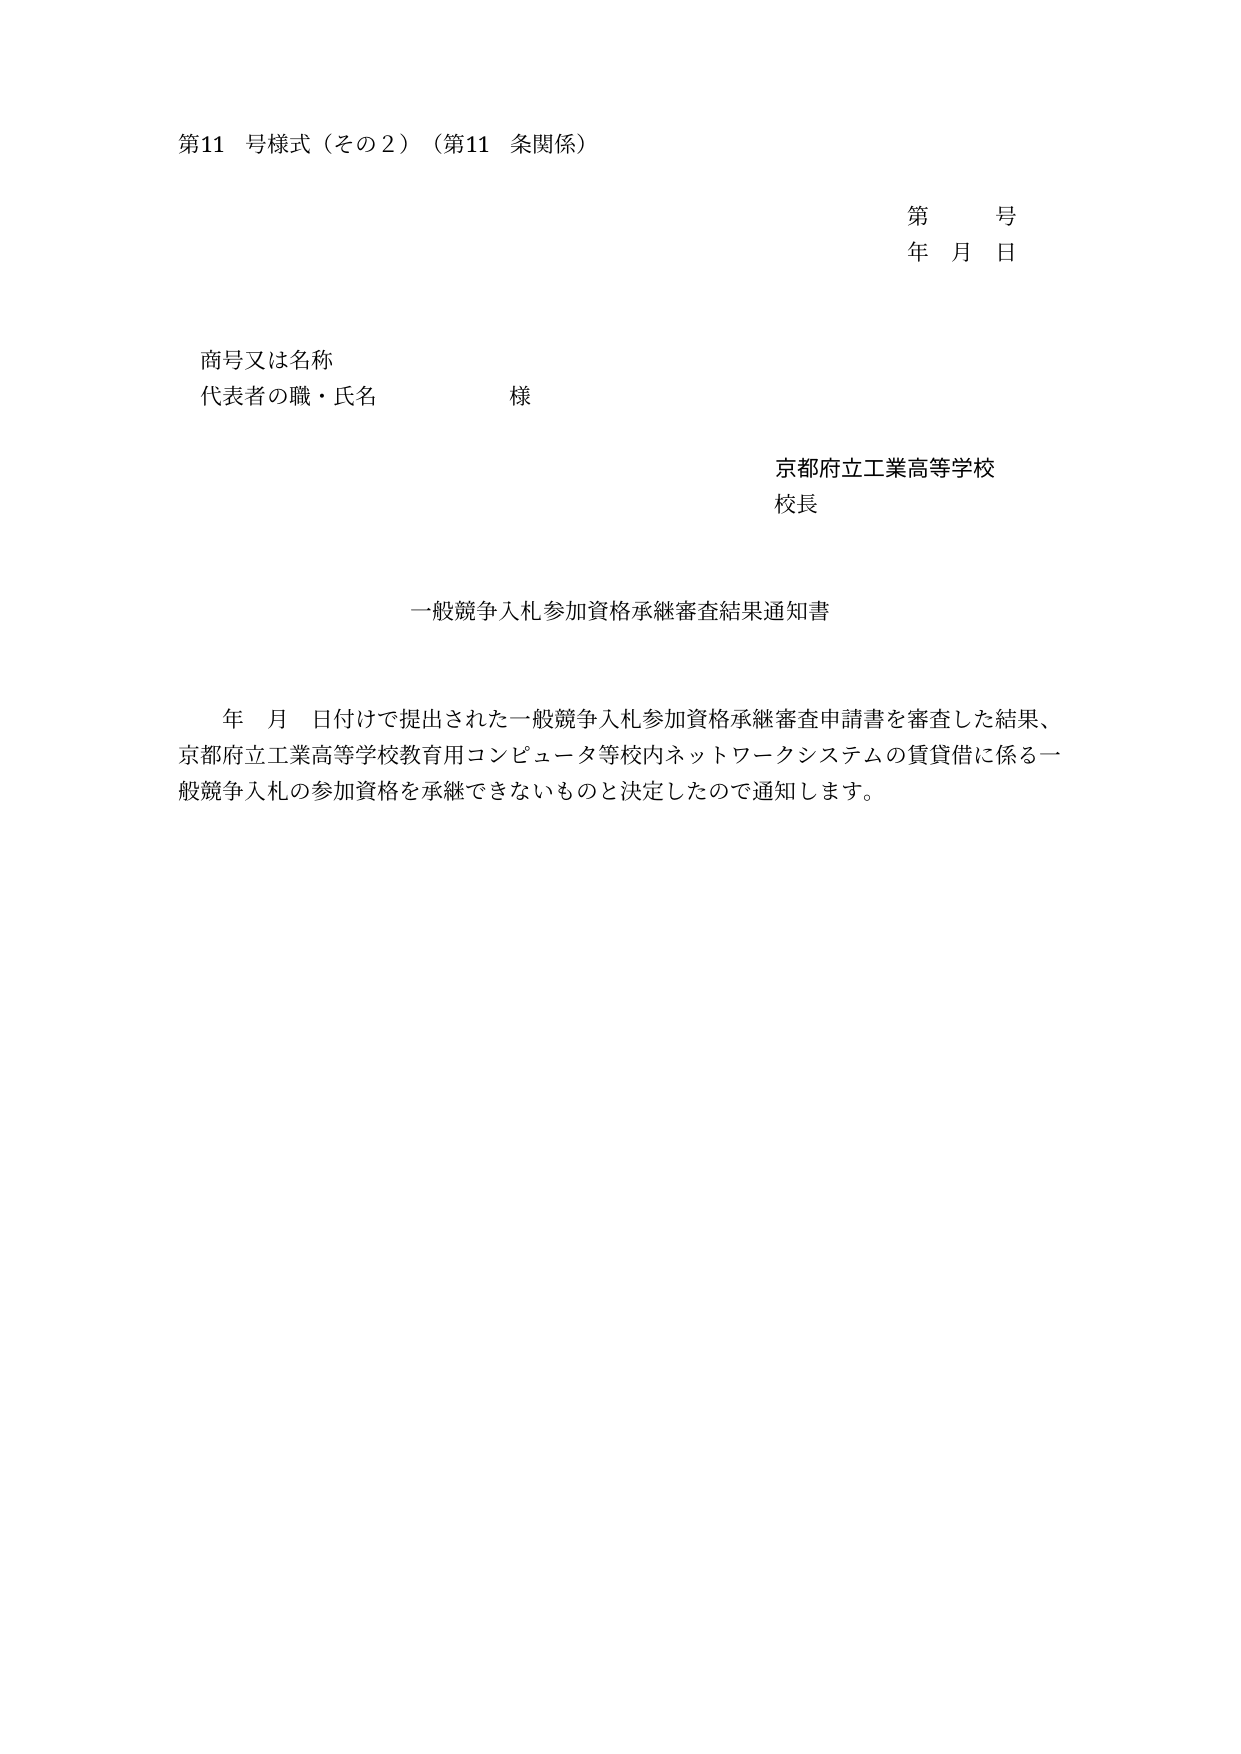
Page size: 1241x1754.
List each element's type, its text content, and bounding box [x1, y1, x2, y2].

text 校長 [178, 484, 1062, 521]
text 代表者の職・氏名 様 [178, 377, 1062, 413]
text 年 月 日付けで提出された一般競争入札参加資格承継審査申請書を審査した結果、京都府立工業高等学校教育用コンピュータ等校内ネットワークシステムの賃貸借に係る一般競争入札の参加資格を承継できないものと決定したので通知します。 [178, 700, 1062, 808]
text 年 月 日 [178, 233, 1062, 269]
text 第11号様式（その２）（第11条関係） [178, 125, 1062, 161]
text 第 号 [178, 197, 1062, 233]
text 商号又は名称 [178, 341, 1062, 377]
text 京都府立工業高等学校 [178, 449, 1062, 484]
text 一般競争入札参加資格承継審査結果通知書 [178, 592, 1062, 628]
